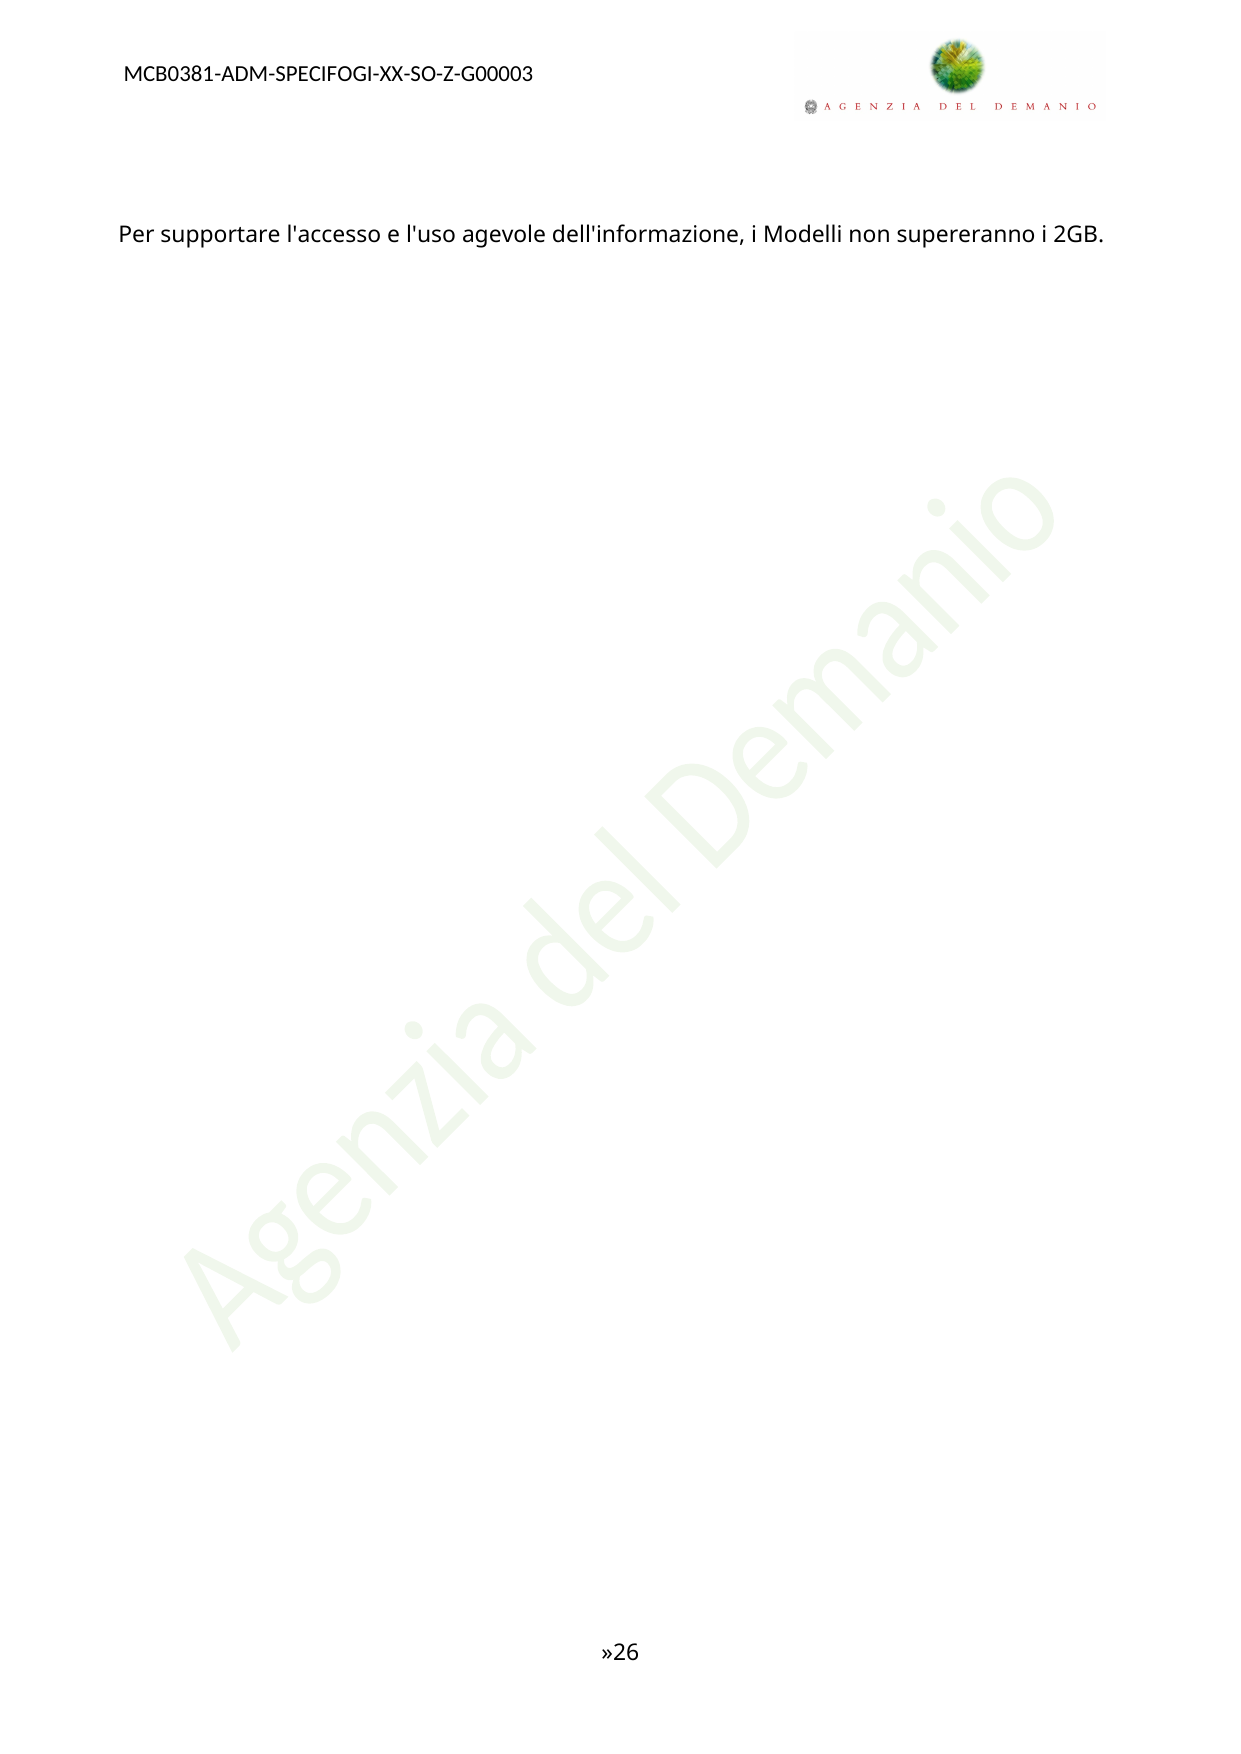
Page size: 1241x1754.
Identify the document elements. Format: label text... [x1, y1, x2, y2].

picture [794, 31, 1106, 121]
text Per supportare l'accesso e l'uso agevole dell'informazione, i Modelli non supereranno i 2GB. [118, 218, 1122, 249]
